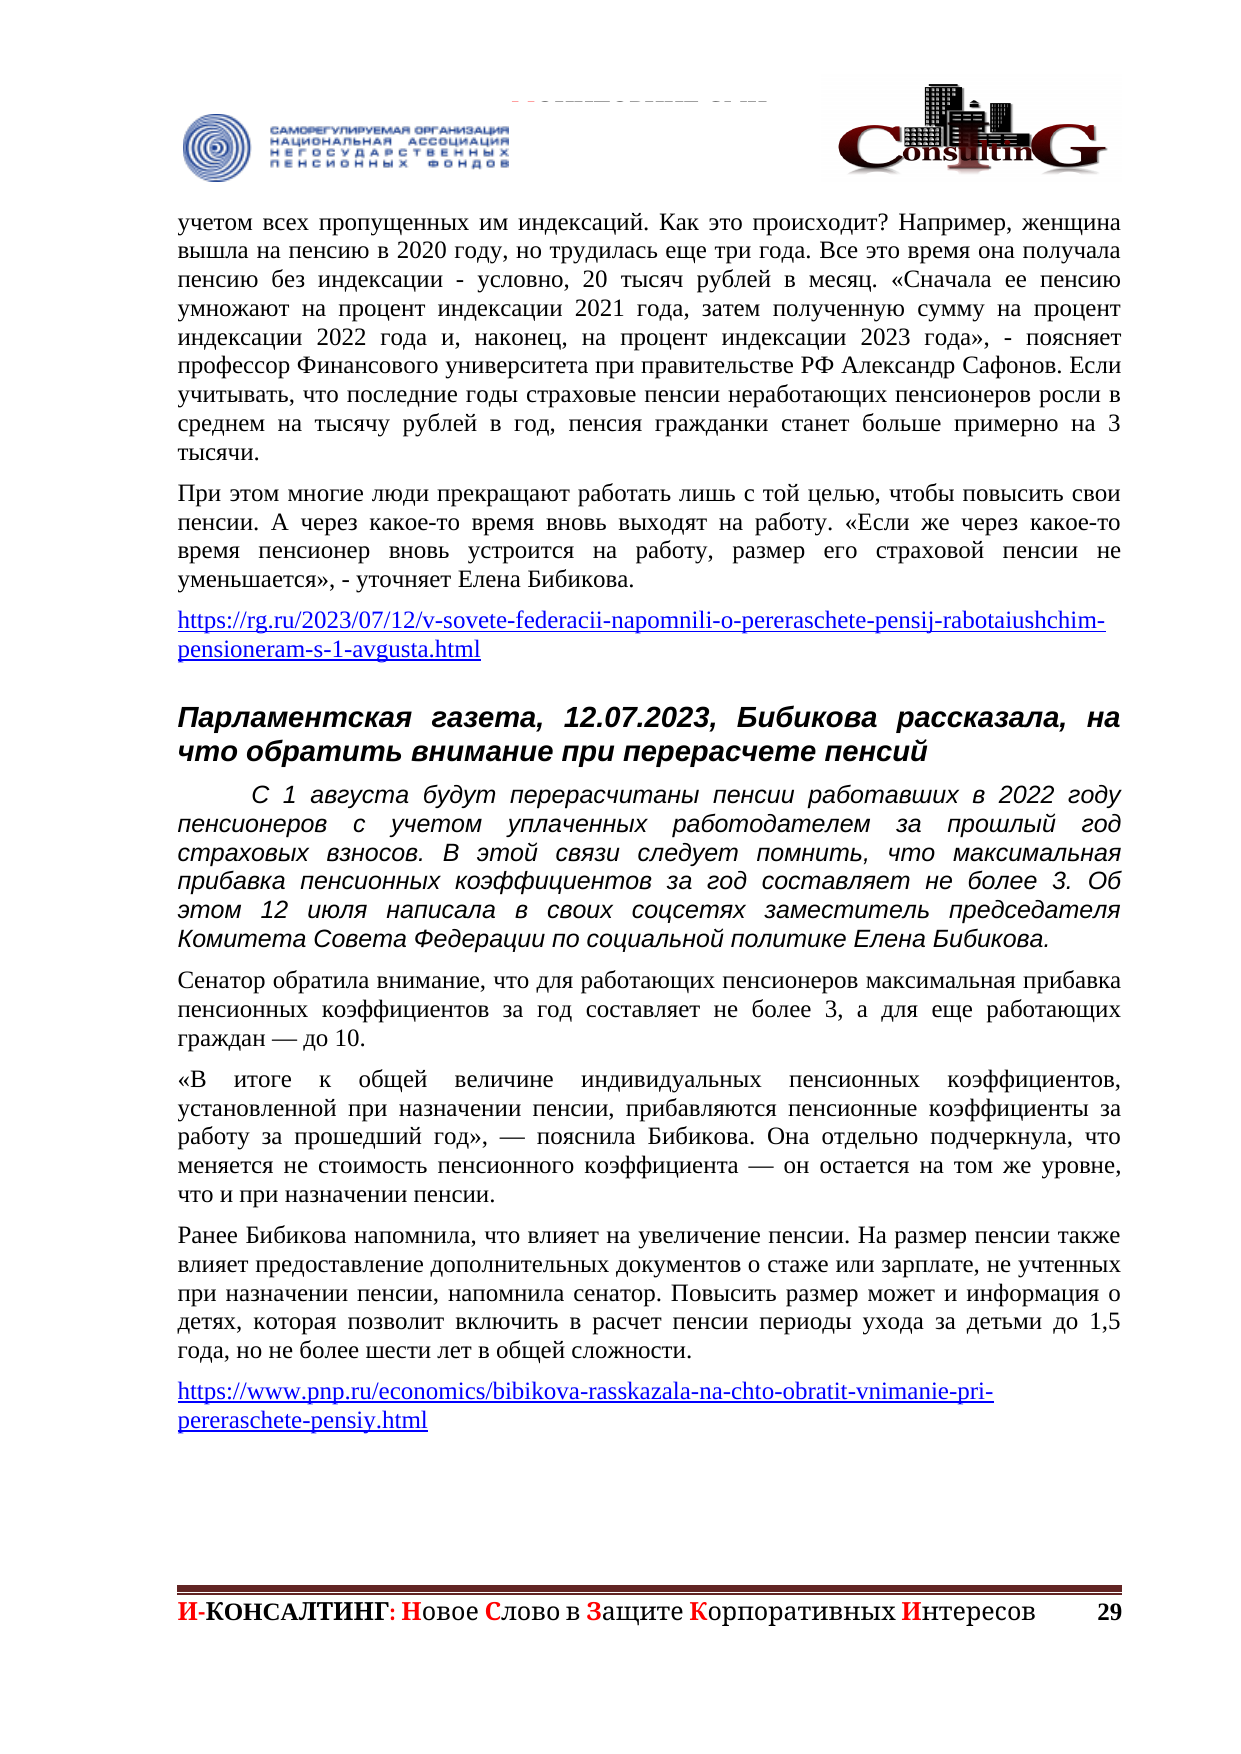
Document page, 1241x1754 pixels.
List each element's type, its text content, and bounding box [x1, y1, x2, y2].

picture [183, 114, 509, 182]
picture [821, 73, 1122, 182]
subtitle С 1 августа будут перерасчитаны пенсии работавших в 2022 году пенсионеров с учетом уплаченных работодателем за прошлый год страховых взносов. В этой связи следует помнить, что максимальная прибавка пенсионных коэффициентов за год составляет не более 3. Об этом 12 июля написала в своих соцсетях заместитель председателя Комитета Совета Федерации по социальной политике Елена Бибикова. [177, 780, 1122, 953]
text https://www.pnp.ru/economics/bibikova-rasskazala-na-chto-obratit-vnimanie-pri-pereraschete-pensiy.html [177, 1376, 1122, 1434]
subtitle Парламентская газета, 12.07.2023, Бибикова рассказала, на что обратить внимание при перерасчете пенсий [177, 701, 1122, 768]
text «В итоге к общей величине индивидуальных пенсионных коэффициентов, установленной при назначении пенсии, прибавляются пенсионные коэффициенты за работу за прошедший год», — пояснила Бибикова. Она отдельно подчеркнула, что меняется не стоимость пенсионного коэффициента — он остается на том же уровне, что и при назначении пенсии. [177, 1064, 1122, 1208]
text Сенатор обратила внимание, что для работающих пенсионеров максимальная прибавка пенсионных коэффициентов за год составляет не более 3, а для еще работающих граждан — до 10. [177, 965, 1122, 1051]
text https://rg.ru/2023/07/12/v-sovete-federacii-napomnili-o-pereraschete-pensij-rabotaiushchim-pensioneram-s-1-avgusta.html [177, 606, 1122, 663]
text Ранее Бибикова напомнила, что влияет на увеличение пенсии. На размер пенсии также влияет предоставление дополнительных документов о стаже или зарплате, не учтенных при назначении пенсии, напомнила сенатор. Повысить размер может и информация о детях, которая позволит включить в расчет пенсии периоды ухода за детьми до 1,5 года, но не более шести лет в общей сложности. [177, 1220, 1122, 1364]
text При этом многие люди прекращают работать лишь с той целью, чтобы повысить свои пенсии. А через какое-то время вновь выходят на работу. «Если же через какое-то время пенсионер вновь устроится на работу, размер его страховой пенсии не уменьшается», - уточняет Елена Бибикова. [177, 478, 1122, 593]
